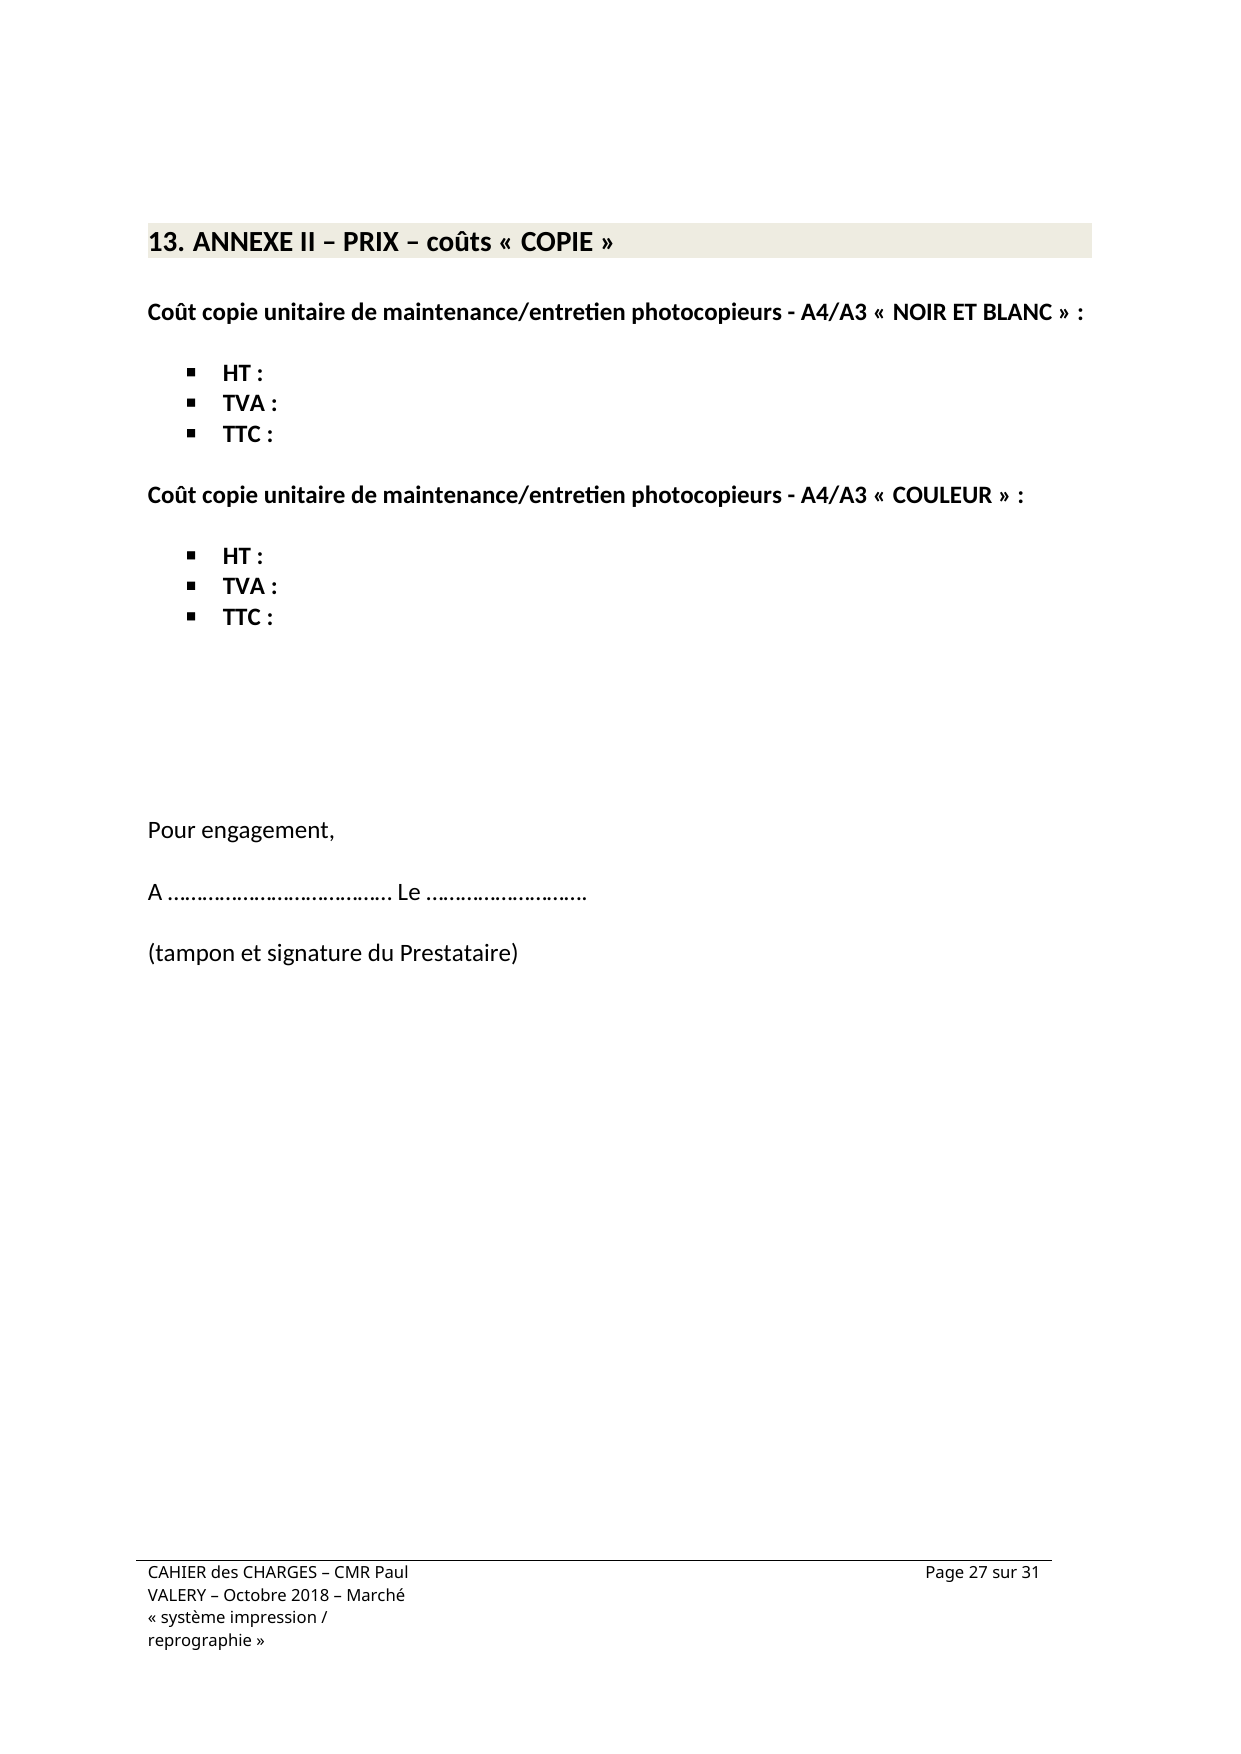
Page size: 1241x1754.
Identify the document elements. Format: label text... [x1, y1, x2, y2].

list HT : [185, 540, 1092, 571]
list TVA : [185, 387, 1092, 418]
list TTC : [185, 418, 1092, 448]
text Coût copie unitaire de maintenance/entretien photocopieurs - A4/A3 « COULEUR » : [148, 479, 1092, 509]
list TTC : [185, 601, 1092, 632]
list HT : [185, 357, 1092, 387]
text Coût copie unitaire de maintenance/entretien photocopieurs - A4/A3 « NOIR ET BLANC » : [148, 296, 1092, 326]
text Pour engagement, [148, 815, 1092, 845]
text A ………………………………… Le ………………………. [148, 876, 1092, 906]
text (tampon et signature du Prestataire) [148, 937, 1092, 967]
list ANNEXE II – PRIX – coûts « COPIE » [148, 223, 1092, 258]
list TVA : [185, 571, 1092, 601]
